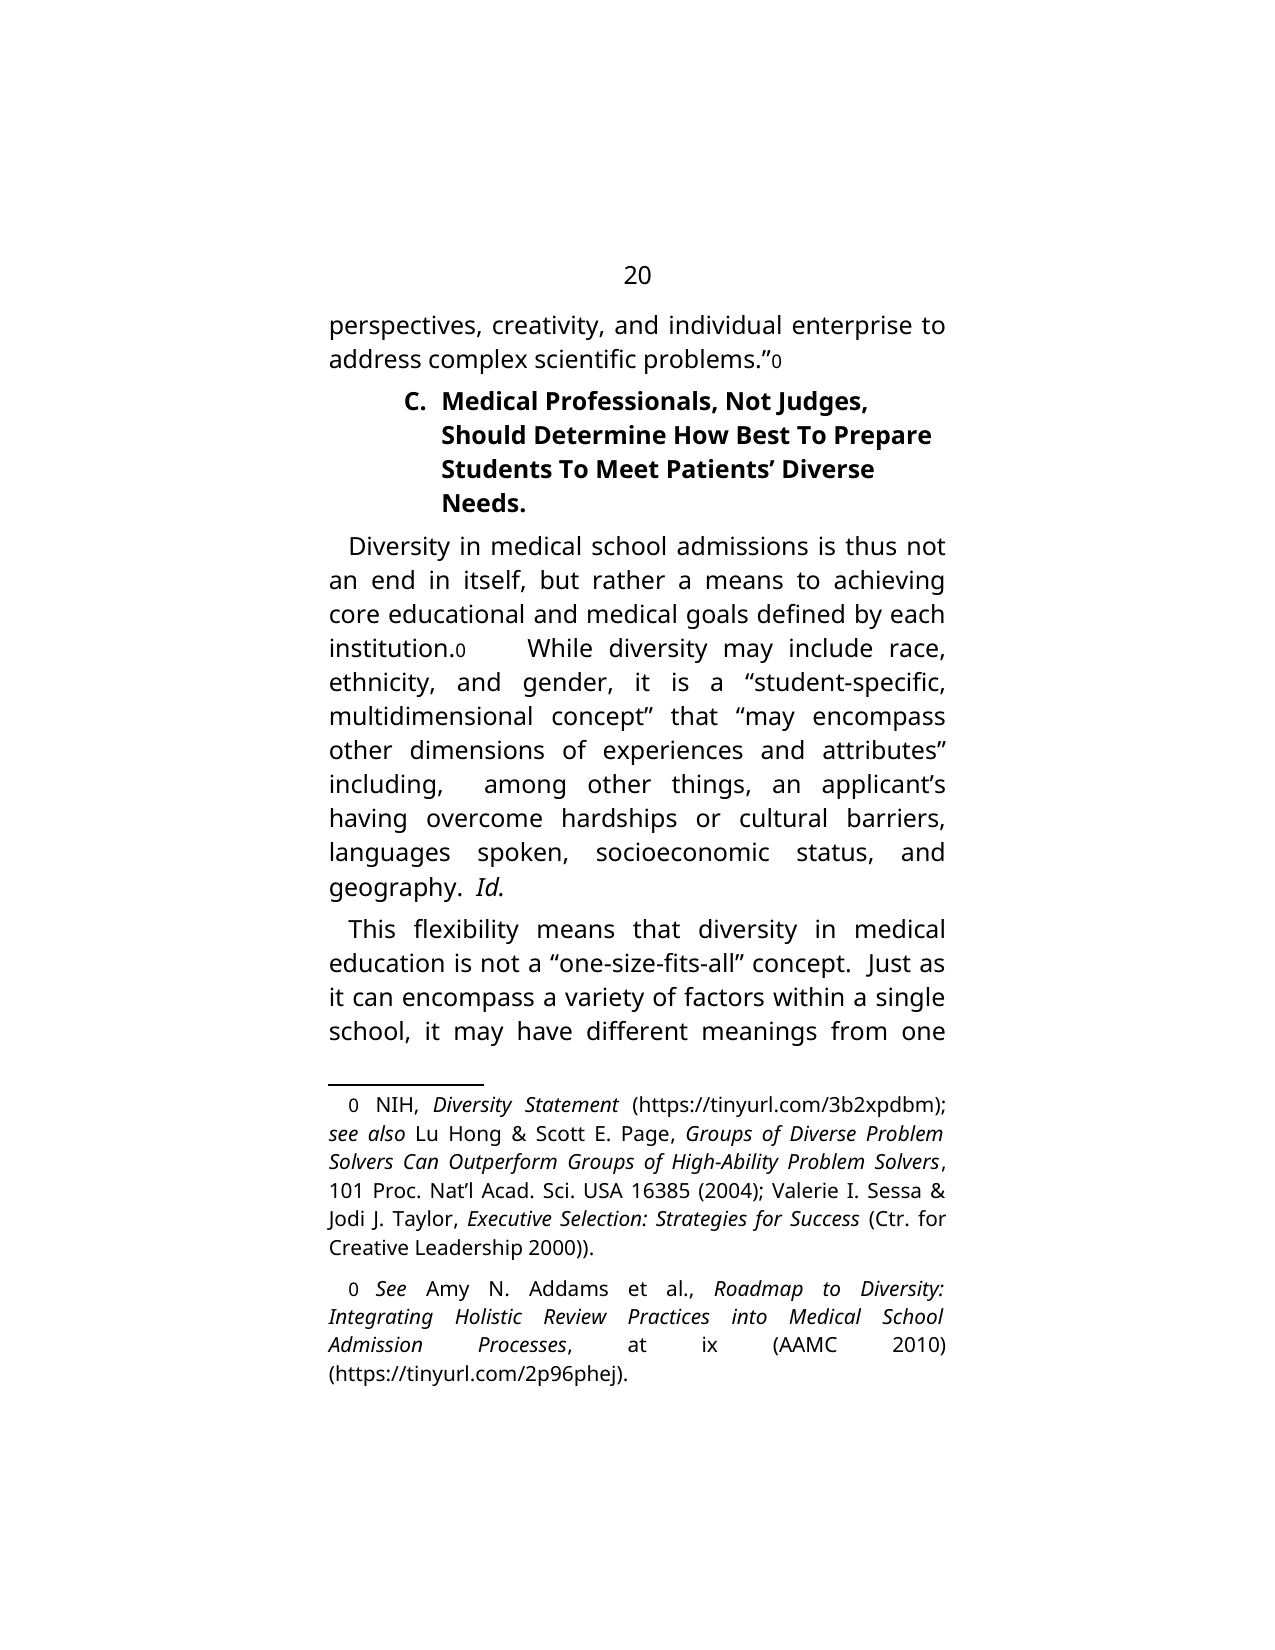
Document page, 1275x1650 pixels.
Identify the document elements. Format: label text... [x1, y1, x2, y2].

text This flexibility means that diversity in medical education is not a “one-size-fits-all” concept. Just as it can encompass a variety of factors within a single school, it may have different meanings from one school to the next. Depending on the “institutional mission, educational goals, the kind of students a medical school wants to educate, and the kind of physicians it wants to graduate,” the diversity interests of one medical school may be markedly different from those of another. Id. While their practices will likely share common elements, each school determines for itself how best to apply diversity principles in pursuing its institutional goals. [328, 912, 946, 1048]
text Medical students who are educated in a diverse student body are thus better able to work with patients of diverse backgrounds. In the healthcare arena, “[r]esearch shows that diverse teams working together and capitalizing on innovative ideas and distinct perspectives outperform homogenous teams. Scientists and trainees from diverse backgrounds and life experiences bring different perspectives, creativity, and individual enterprise to address complex scientific problems.” [328, 307, 946, 376]
text Diversity in medical school admissions is thus not an end in itself, but rather a means to achieving core educational and medical goals defined by each institution. While diversity may include race, ethnicity, and gender, it is a “student-specific, multidimensional concept” that “may encompass other dimensions of experiences and attributes” including, among other things, an applicant’s having overcome hardships or cultural barriers, languages spoken, socioeconomic status, and geography. Id. [328, 528, 946, 903]
subtitle Medical Professionals, Not Judges, Should Determine How Best To Prepare Students To Meet Patients’ Diverse Needs. [403, 384, 946, 520]
